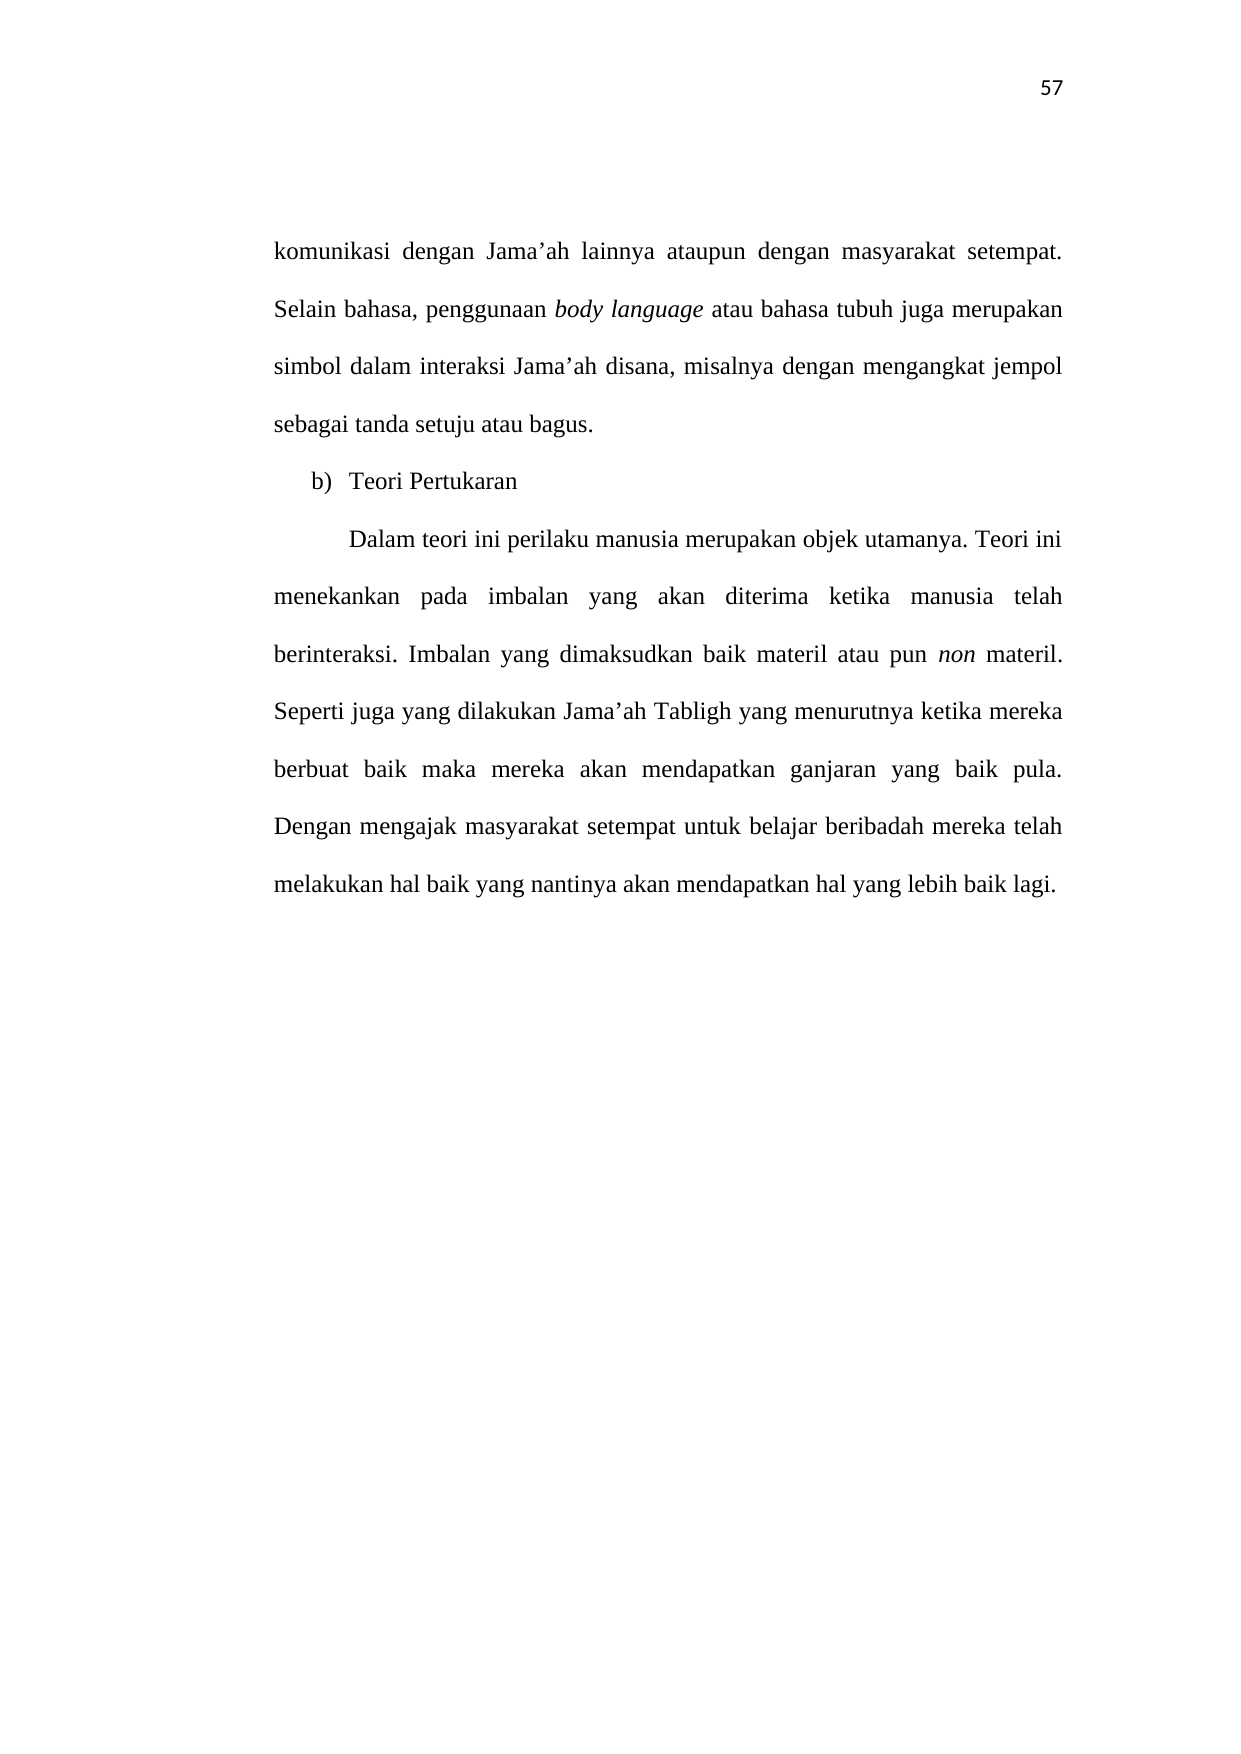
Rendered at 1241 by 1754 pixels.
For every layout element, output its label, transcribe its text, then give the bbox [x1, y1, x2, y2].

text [274, 236, 1063, 437]
list Teori Pertukaran [311, 466, 1063, 495]
text Dalam teori ini perilaku manusia merupakan objek utamanya. Teori ini menekankan pada imbalan yang akan diterima ketika manusia telah berinteraksi. Imbalan yang dimaksudkan baik materil atau pun non materil. Seperti juga yang dilakukan Jama’ah Tabligh yang menurutnya ketika mereka berbuat baik maka mereka akan mendapatkan ganjaran yang baik pula. Dengan mengajak masyarakat setempat untuk belajar beribadah mereka telah melakukan hal baik yang nantinya akan mendapatkan hal yang lebih baik lagi. [274, 524, 1063, 897]
